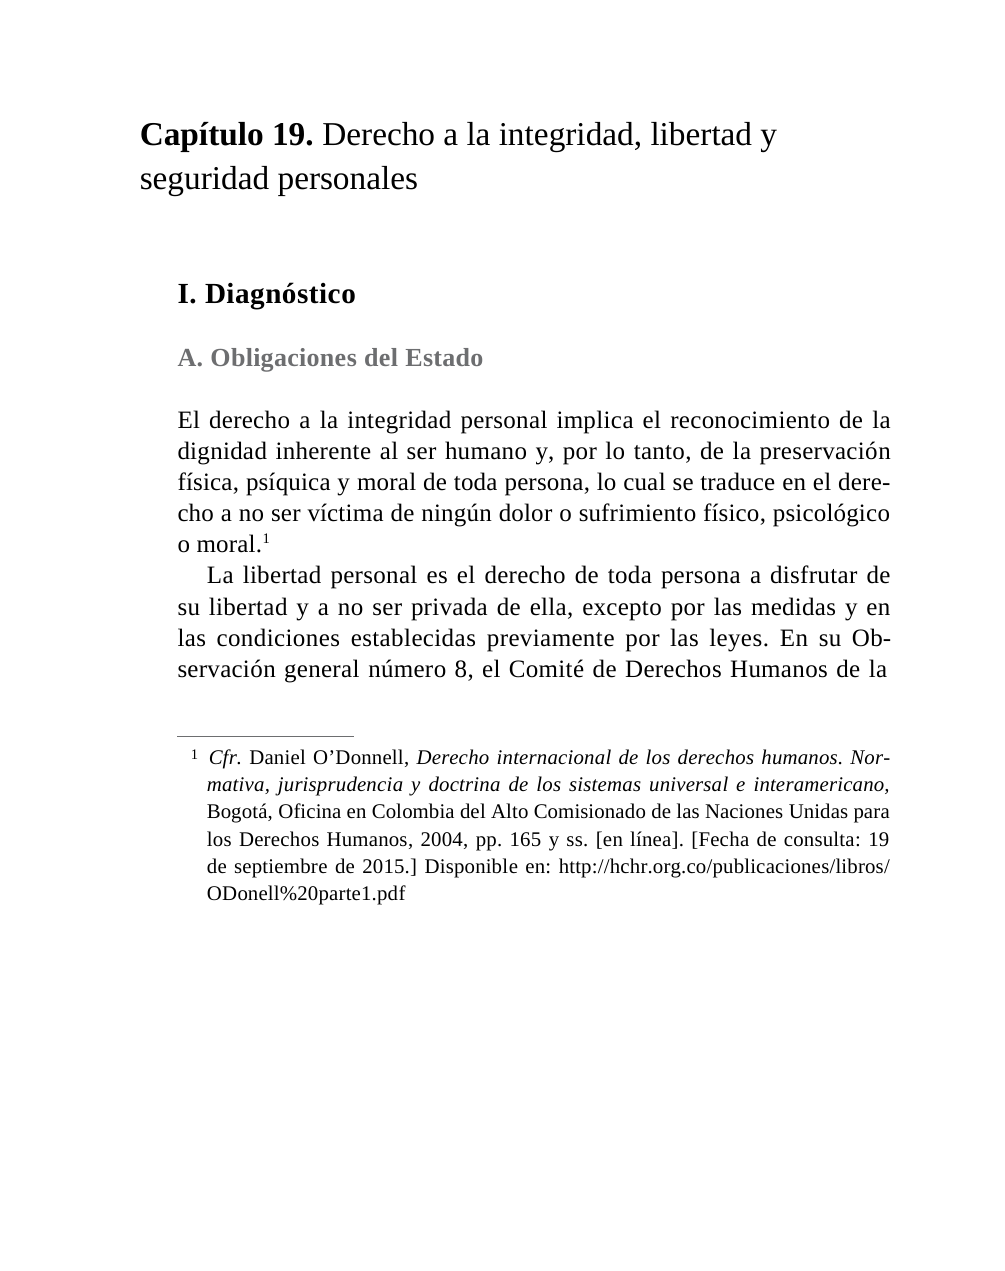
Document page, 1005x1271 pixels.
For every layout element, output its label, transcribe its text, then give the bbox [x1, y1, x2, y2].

text I. Diagnóstico [177, 276, 360, 310]
text El derecho a la integridad personal implica el reconocimiento de la dignidad inherente al ser humano y, por lo tanto, de la preservación física, psíquica y moral de toda persona, lo cual se traduce en el dere- cho a no ser víctima de ningún dolor o sufrimiento físico, psicológico o moral.1 [177, 405, 891, 558]
text La libertad personal es el derecho de toda persona a disfrutar de su libertad y a no ser privada de ella, excepto por las medidas y en las condiciones establecidas previamente por las leyes. En su Ob- servación general número 8, el Comité de Derechos Humanos de la [177, 561, 891, 682]
text A. Obligaciones del Estado [177, 342, 488, 372]
text 1 Cfr. Daniel O’Donnell, Derecho internacional de los derechos humanos. Nor- mativa, jurisprudencia y doctrina de los sistemas universal e interamericano, Bogotá, Oficina en Colombia del Alto Comisionado de las Naciones Unidas para los Derechos Humanos, 2004, pp. 165 y ss. [en línea]. [Fecha de consulta: 19 de septiembre de 2015.] Disponible en: http://hchr.org.co/publicaciones/libros/ ODonell%20parte1.pdf [191, 745, 890, 905]
text Capítulo 19. Derecho a la integridad, libertad y seguridad personales [139, 114, 898, 197]
